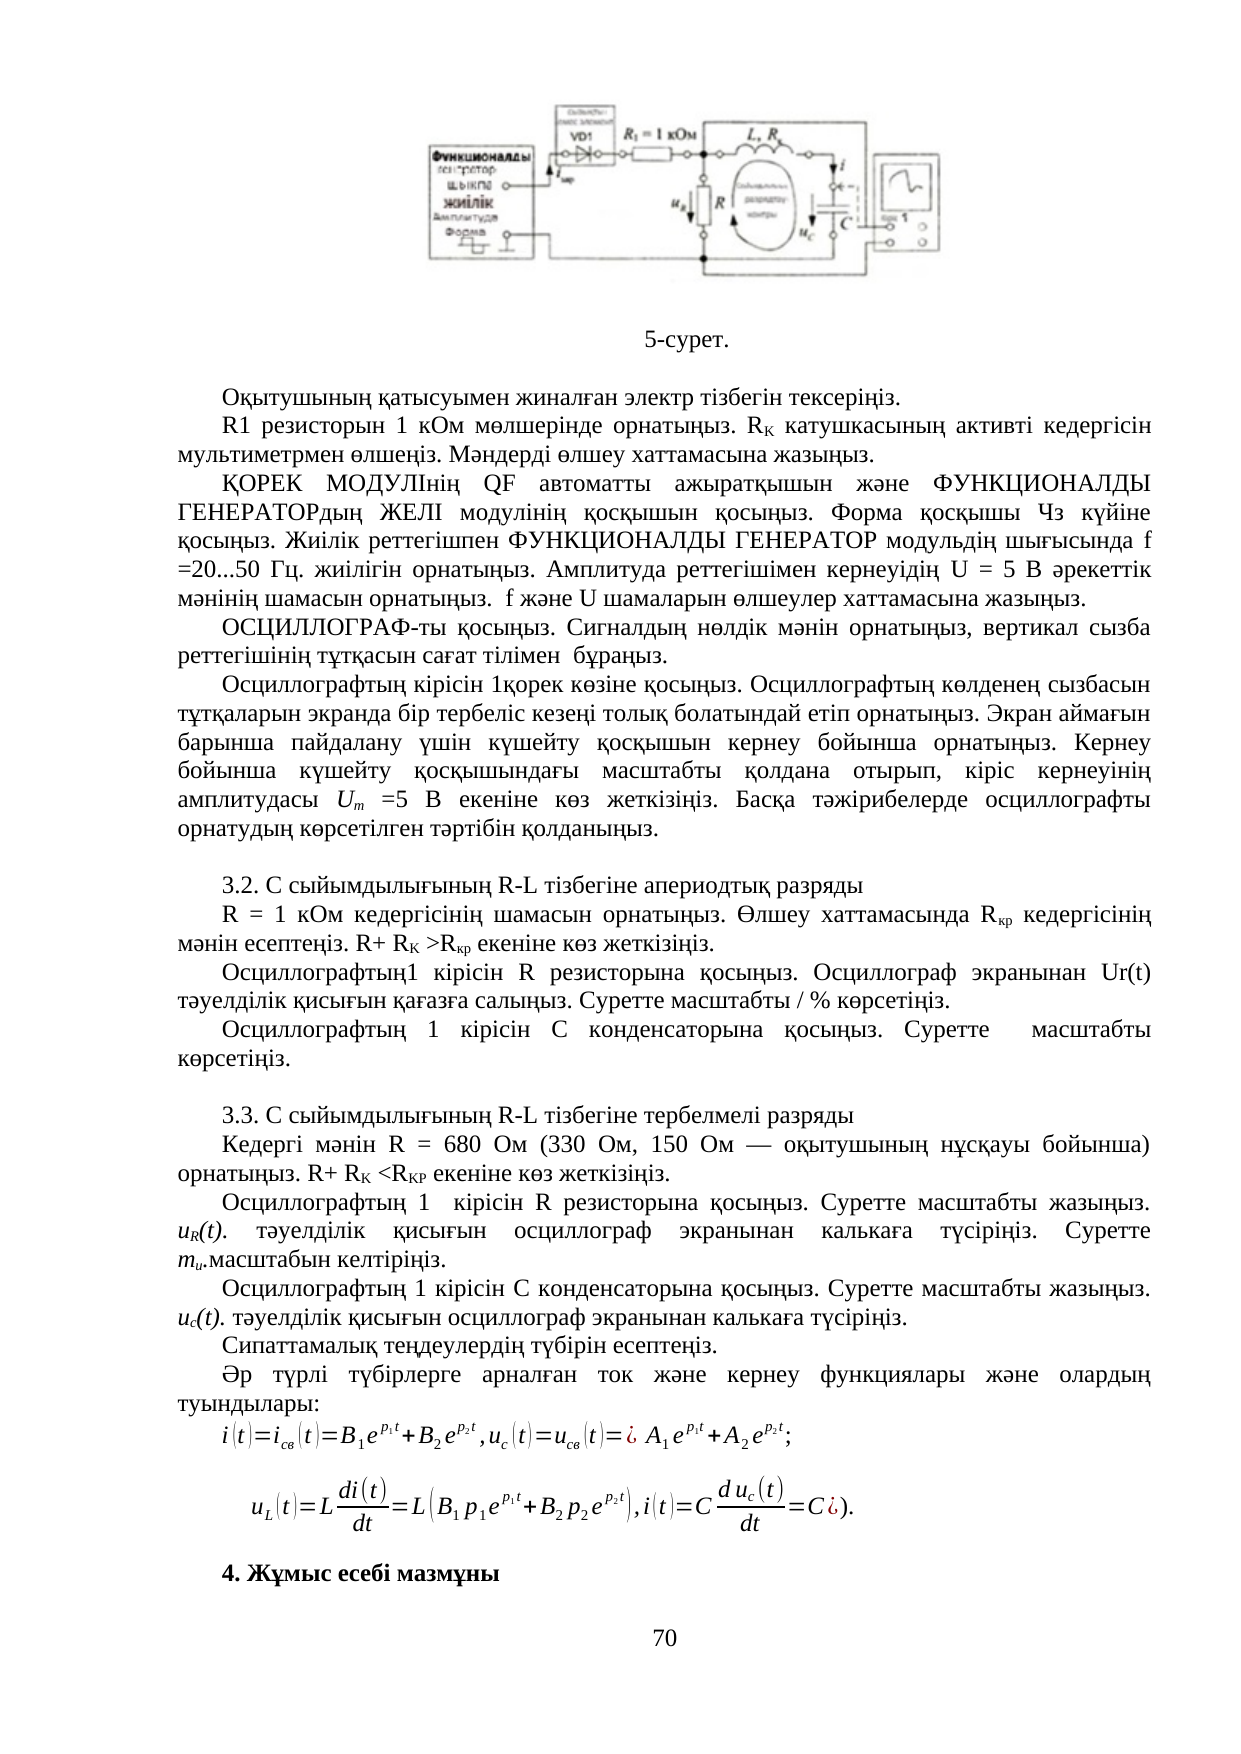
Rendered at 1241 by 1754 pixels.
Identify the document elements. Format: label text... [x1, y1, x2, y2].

list Осциллографтың 1 кірісін С конденсаторына қосыңыз. Суретте масштабты жазыңыз. uс(t). тәуелділік қисығын осциллограф экранынан калькаға түсіріңіз. [177, 1273, 1152, 1331]
picture [402, 88, 971, 288]
list ; [177, 1417, 1152, 1453]
list Осциллографтың1 кірісін R резисторына қосыңыз. Осциллограф экранынан Ur(t) тәуелділік қисығын қағазға салыңыз. Суретте масштабты / % көрсетіңіз. [177, 957, 1152, 1014]
list 3.2. С сыйымдылығының R-L тізбегіне апериодтық разряды [177, 871, 1152, 899]
text ). [177, 1473, 1152, 1537]
list Осциллографтың 1 кірісін С конденсаторына қосыңыз. Суретте масштабты көрсетіңіз. [177, 1014, 1152, 1072]
list Осциллографтың 1 кірісін R резисторына қосыңыз. Суретте масштабты жазыңыз. uR(t). тәуелділік қисығын осциллограф экранынан калькаға түсіріңіз. Суретте ти.масштабын келтіріңіз. [177, 1187, 1152, 1273]
list ҚОРЕК МОДУЛІнің QF автоматты ажыратқышын және ФУНКЦИОНАЛДЫ ГЕНЕРАТОРдың ЖЕЛІ модулінің қосқышын қосыңыз. Форма қосқышы Чз күйіне қосыңыз. Жиілік реттегішпен ФУНКЦИОНАЛДЫ ГЕНЕРАТОР модульдің шығысында f =20...50 Гц. жиілігін орнатыңыз. Амплитуда реттегішімен кернеуідің U = 5 В әрекеттік мәнінің шамасын орнатыңыз. f және U шамаларын өлшеулер хаттамасына жазыңыз. [177, 468, 1152, 612]
list Оқытушының қатысуымен жиналған электр тізбегін тексеріңіз. [177, 382, 1152, 411]
list 3.3. С сыйымдылығының R-L тізбегіне тербелмелі разряды [177, 1101, 1152, 1129]
list R = 1 кОм кедергісінің шамасын орнатыңыз. Өлшеу хаттамасында Rкр кедергісінің мәнін есептеңіз. R+ RK >Rкр екеніне көз жеткізіңіз. [177, 899, 1152, 957]
text 4. Жұмыс есебі мазмұны [177, 1558, 1152, 1586]
list Әр түрлі түбірлерге арналған ток және кернеу функциялары және олардың туындылары: [177, 1359, 1152, 1417]
list R1 резисторын 1 кОм мөлшерінде орнатыңыз. RK катушкасының активті кедергісін мультиметрмен өлшеңіз. Мәндерді өлшеу хаттамасына жазыңыз. [177, 411, 1152, 468]
list ОСЦИЛЛОГРАФ-ты қосыңыз. Сигналдың нөлдік мәнін орнатыңыз, вертикал сызба реттегішінің тұтқасын сағат тілімен бұраңыз. [177, 612, 1152, 669]
list Сипаттамалық теңдеулердің түбірін есептеңіз. [177, 1331, 1152, 1359]
list Кедергі мәнін R = 680 Ом (330 Ом, 150 Ом — оқытушының нұсқауы бойынша) орнатыңыз. R+ RK <RKP екеніне көз жеткізіңіз. [177, 1129, 1152, 1187]
list Осциллографтың кірісін 1қорек көзіне қосыңыз. Осциллографтың көлденең сызбасын тұтқаларын экранда бір тербеліс кезеңі толық болатындай етіп орнатыңыз. Экран аймағын барынша пайдалану үшін күшейту қосқышын кернеу бойынша орнатыңыз. Кернеу бойынша күшейту қосқышындағы масштабты қолдана отырып, кіріс кернеуінің амплитудасы Uт =5 В екеніне көз жеткізіңіз. Басқа тәжірибелерде осциллографты орнатудың көрсетілген тәртібін қолданыңыз. [177, 669, 1152, 842]
